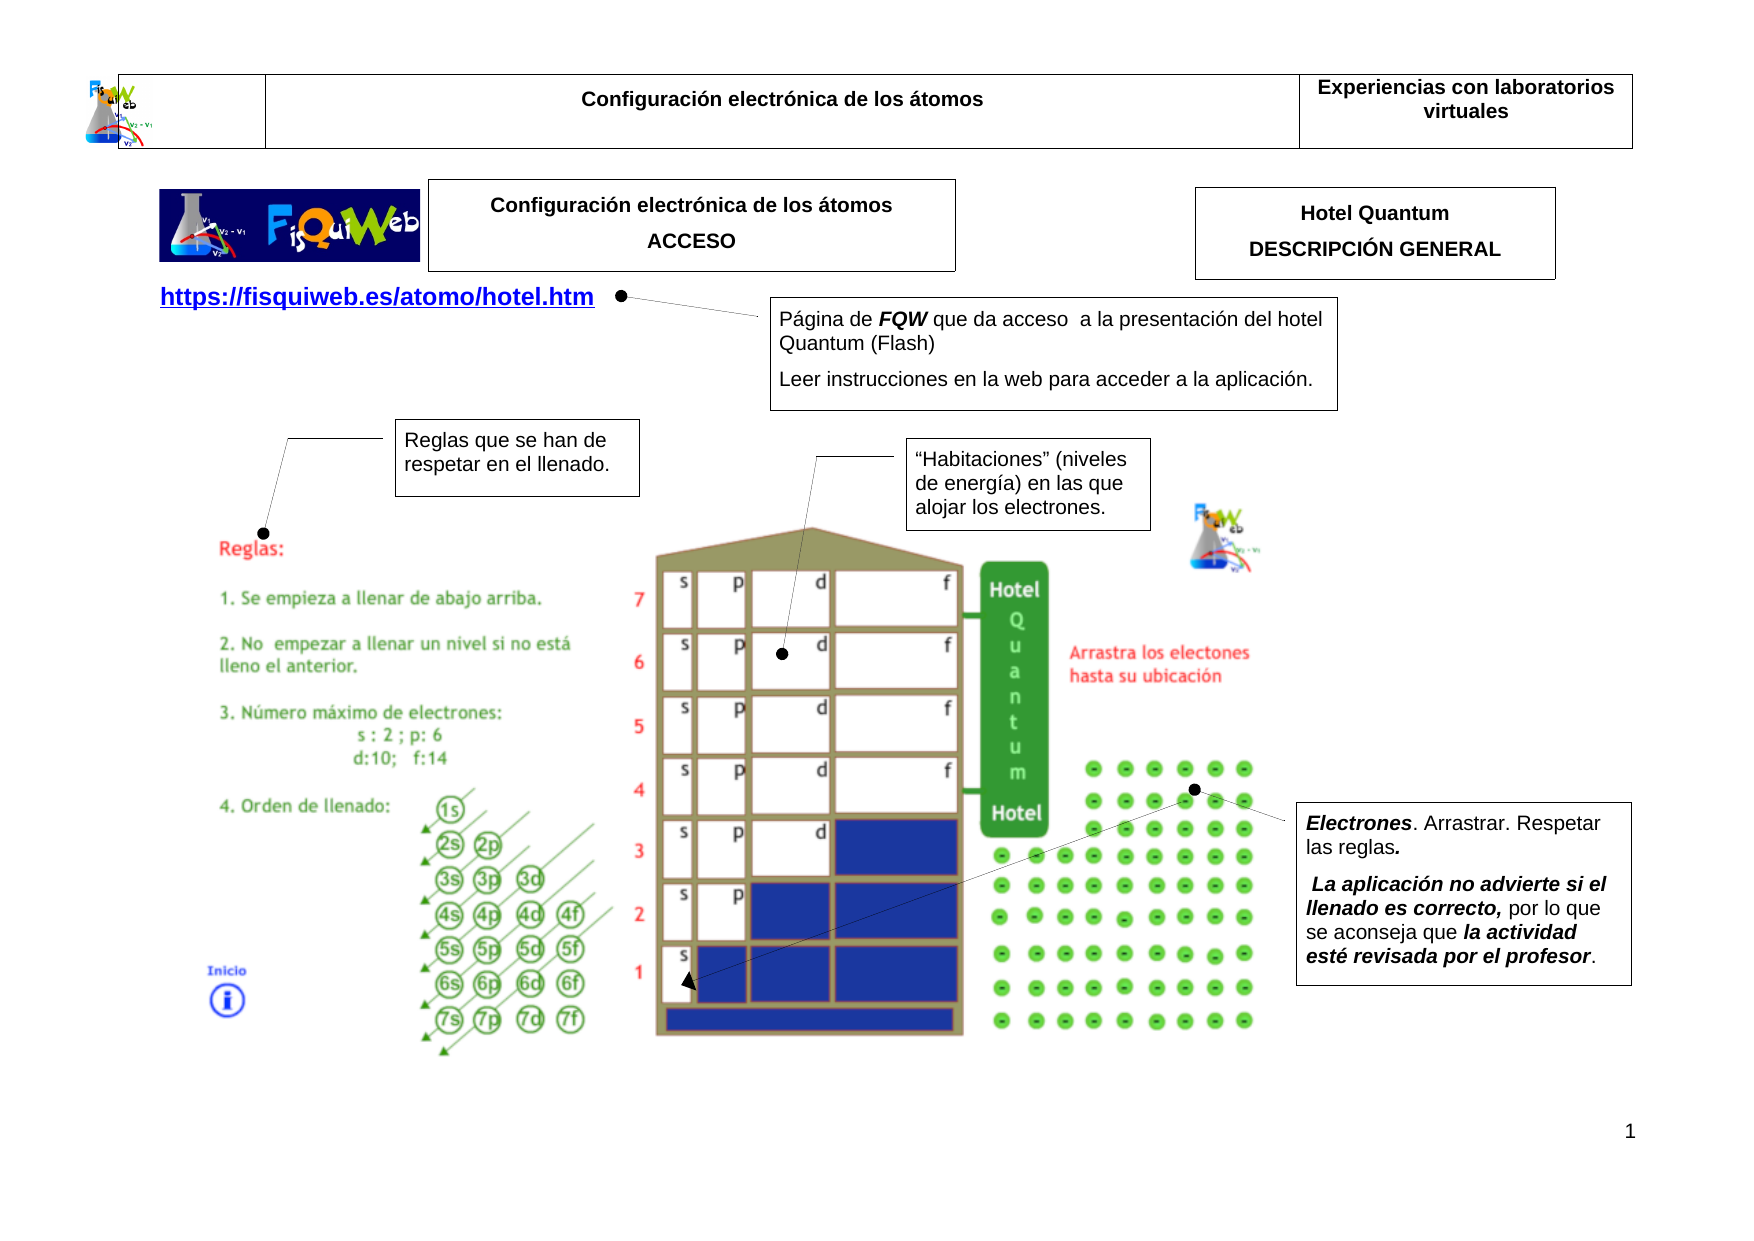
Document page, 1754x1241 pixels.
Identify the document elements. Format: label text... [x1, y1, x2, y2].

text https://fisquiweb.es/atomo/hotel.htm [118, 282, 1636, 311]
picture [119, 76, 153, 148]
picture [192, 488, 1289, 1057]
picture [159, 189, 421, 262]
picture [85, 76, 118, 148]
